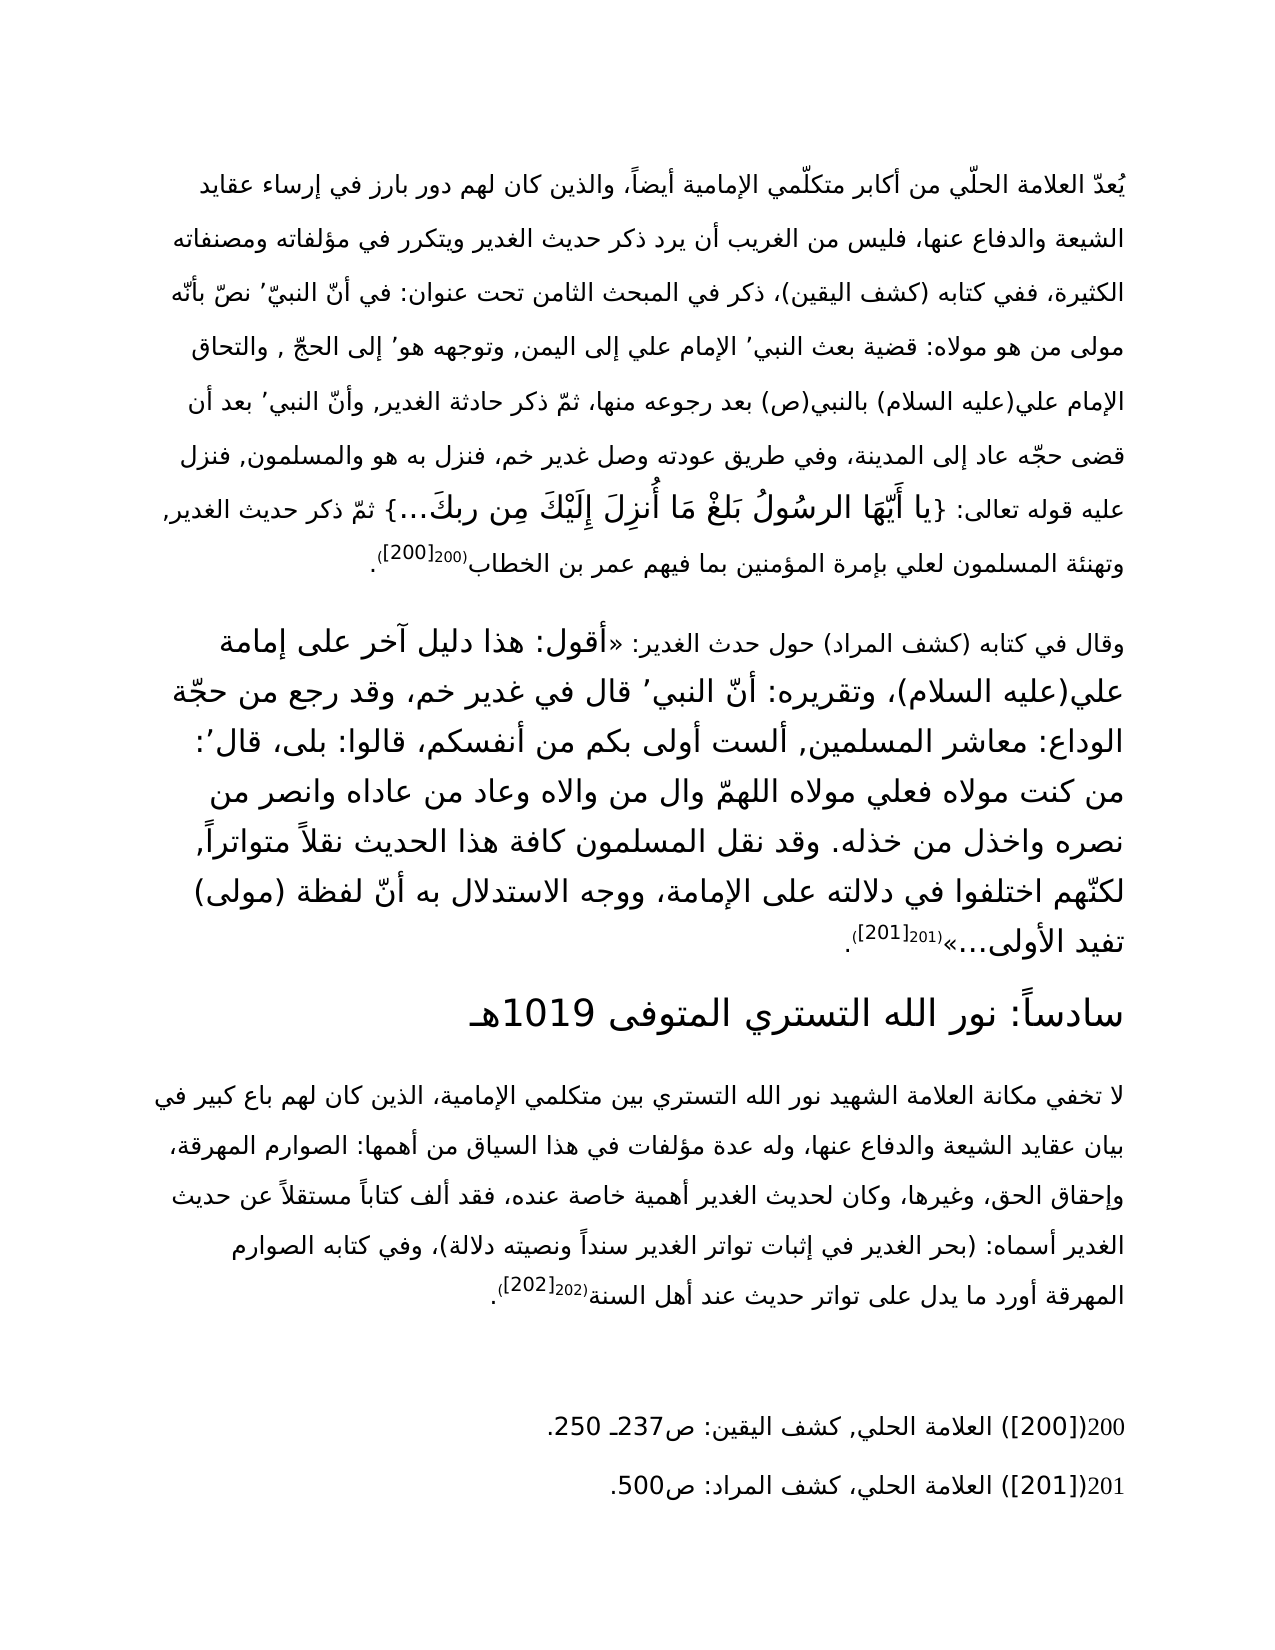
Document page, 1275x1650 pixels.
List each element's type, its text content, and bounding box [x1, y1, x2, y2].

text وقال في كتابه (كشف المراد) حول حدث الغدير: «أقول: هذا دليل آخر على إمامة علي(عليه السلام)، وتقريره: أنّ النبي’ قال في غدير خم، وقد رجع من حجّة الوداع: معاشر المسلمين, ألست أولى بكم من أنفسكم، قالوا: بلى، قال’: من كنت مولاه فعلي مولاه اللهمّ وال من والاه وعاد من عاداه وانصر من نصره واخذل من خذله. وقد نقل المسلمون كافة هذا الحديث نقلاً متواتراً, لكنّهم اختلفوا في دلالته على الإمامة، ووجه الاستدلال به أنّ لفظة (مولى) تفيد الأولى...»([201]). [150, 612, 1125, 962]
text سادساً: نور الله التستري المتوفى 1019هـ [150, 992, 1125, 1035]
text يُعدّ العلامة الحلّي من أكابر متكلّمي الإمامية أيضاً، والذين كان لهم دور بارز في إرساء عقايد الشيعة والدفاع عنها، فليس من الغريب أن يرد ذكر حديث الغدير ويتكرر في مؤلفاته ومصنفاته الكثيرة، ففي كتابه (كشف اليقين)، ذكر في المبحث الثامن تحت عنوان: في أنّ النبيّ’ نصّ بأنّه مولى من هو مولاه: قضية بعث النبي’ الإمام علي إلى اليمن, وتوجهه هو’ إلى الحجّ , والتحاق الإمام علي(عليه السلام) بالنبي(ص) بعد رجوعه منها، ثمّ ذكر حادثة الغدير, وأنّ النبي’ بعد أن قضی حجّه عاد إلی المدينة، وفي طريق عودته وصل غدير خم، فنزل به هو والمسلمون, فنزل عليه قوله تعالى: {يا أَيّهَا الرسُولُ بَلغْ مَا أُنزِلَ إِلَيْكَ مِن ربكَ...} ثمّ ذكر حديث الغدير, وتهنئة المسلمون لعلي بإمرة المؤمنين بما فيهم عمر بن الخطاب([200]). [150, 150, 1125, 583]
text لا تخفي مكانة العلامة الشهيد نور الله التستري بين متكلمي الإمامية، الذين كان لهم باع كبير في بيان عقايد الشيعة والدفاع عنها، وله عدة مؤلفات في هذا السياق من أهمها: الصوارم المهرقة، وإحقاق الحق، وغيرها، وكان لحديث الغدير أهمية خاصة عنده، فقد ألف كتاباً مستقلاً عن حديث الغدير أسماه: (بحر الغدير في إثبات تواتر الغدير سنداً ونصيته دلالة)، وفي كتابه الصوارم المهرقة أورد ما يدل على تواتر حديث عند أهل السنة([202]). [150, 1064, 1125, 1314]
